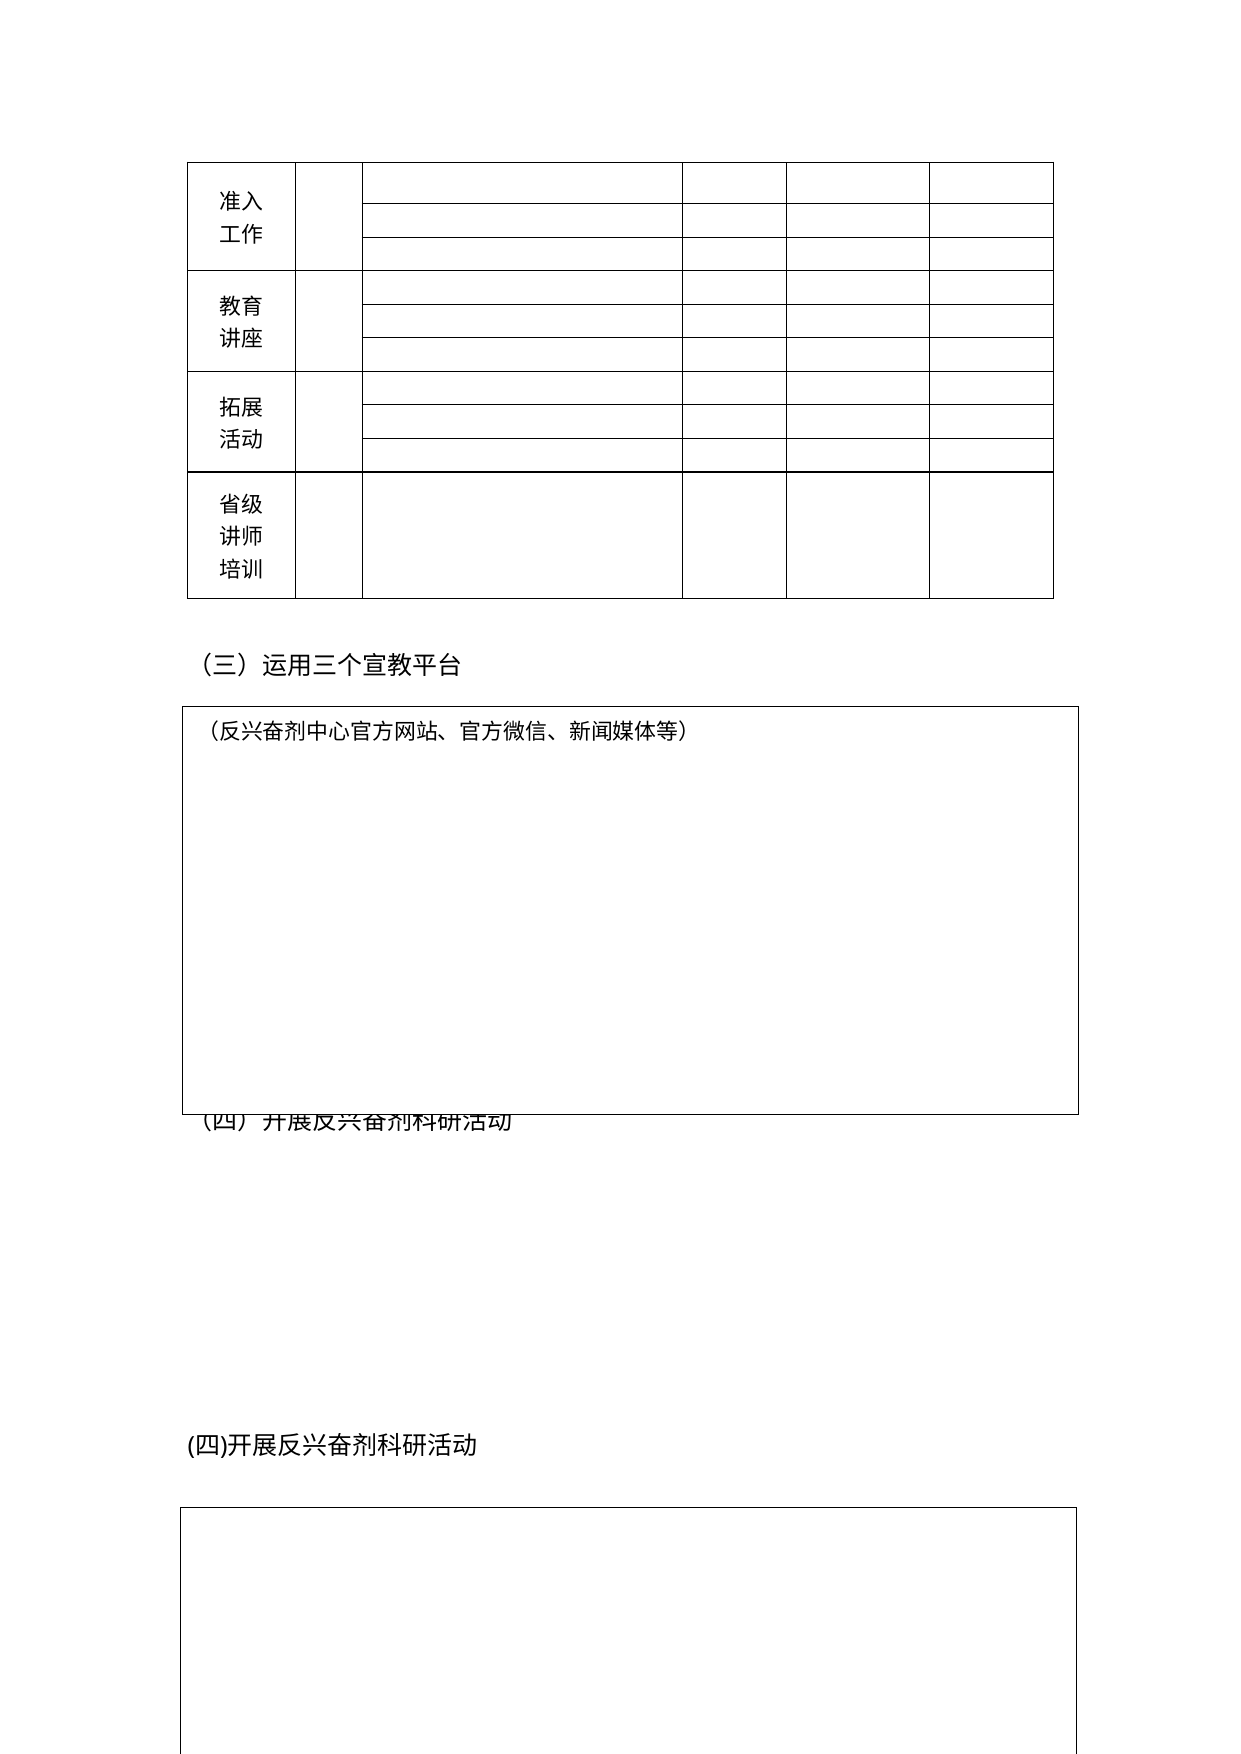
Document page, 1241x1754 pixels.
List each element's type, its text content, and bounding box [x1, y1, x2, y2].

table_cell [787, 338, 929, 371]
table_cell [930, 338, 1053, 371]
table_cell [683, 439, 786, 471]
table_cell [683, 204, 786, 237]
table_cell [930, 473, 1053, 598]
table_cell [296, 473, 362, 598]
table_cell [787, 372, 929, 404]
table_cell [363, 163, 682, 203]
table_cell [683, 238, 786, 270]
table_cell [787, 238, 929, 270]
table_cell [787, 405, 929, 438]
table_cell [930, 405, 1053, 438]
table_cell 准入 工作 [188, 163, 295, 270]
table_cell 省级 讲师 培训 [188, 473, 295, 598]
table_cell [363, 271, 682, 304]
table_cell [930, 372, 1053, 404]
table_cell [683, 405, 786, 438]
table_cell [363, 473, 682, 598]
table_cell [787, 271, 929, 304]
text （三）运用三个宣教平台 [187, 631, 1053, 696]
table_cell [296, 271, 362, 371]
table_cell [787, 204, 929, 237]
table_cell [683, 305, 786, 337]
table_cell [363, 405, 682, 438]
table_cell 教育 讲座 [188, 271, 295, 371]
table_cell [930, 238, 1053, 270]
table_cell [683, 473, 786, 598]
table_cell [787, 439, 929, 471]
table_cell [930, 439, 1053, 471]
text （四）开展反兴奋剂科研活动 [187, 1115, 1053, 1151]
table_cell [363, 338, 682, 371]
table_cell [683, 338, 786, 371]
table_cell [363, 372, 682, 404]
table_cell [787, 305, 929, 337]
table_cell [363, 204, 682, 237]
table_cell [930, 271, 1053, 304]
table_cell [787, 163, 929, 203]
table_cell [296, 163, 362, 270]
table_cell [363, 238, 682, 270]
table_cell [683, 271, 786, 304]
table_cell 拓展 活动 [188, 372, 295, 471]
table_cell [930, 305, 1053, 337]
table_cell [787, 473, 929, 598]
table_cell [683, 372, 786, 404]
table_cell [683, 163, 786, 203]
text (四)开展反兴奋剂科研活动 [187, 1411, 1053, 1476]
table_cell [363, 439, 682, 471]
table_cell [296, 372, 362, 471]
table_cell [930, 163, 1053, 203]
table_cell [930, 204, 1053, 237]
table_cell [363, 305, 682, 337]
